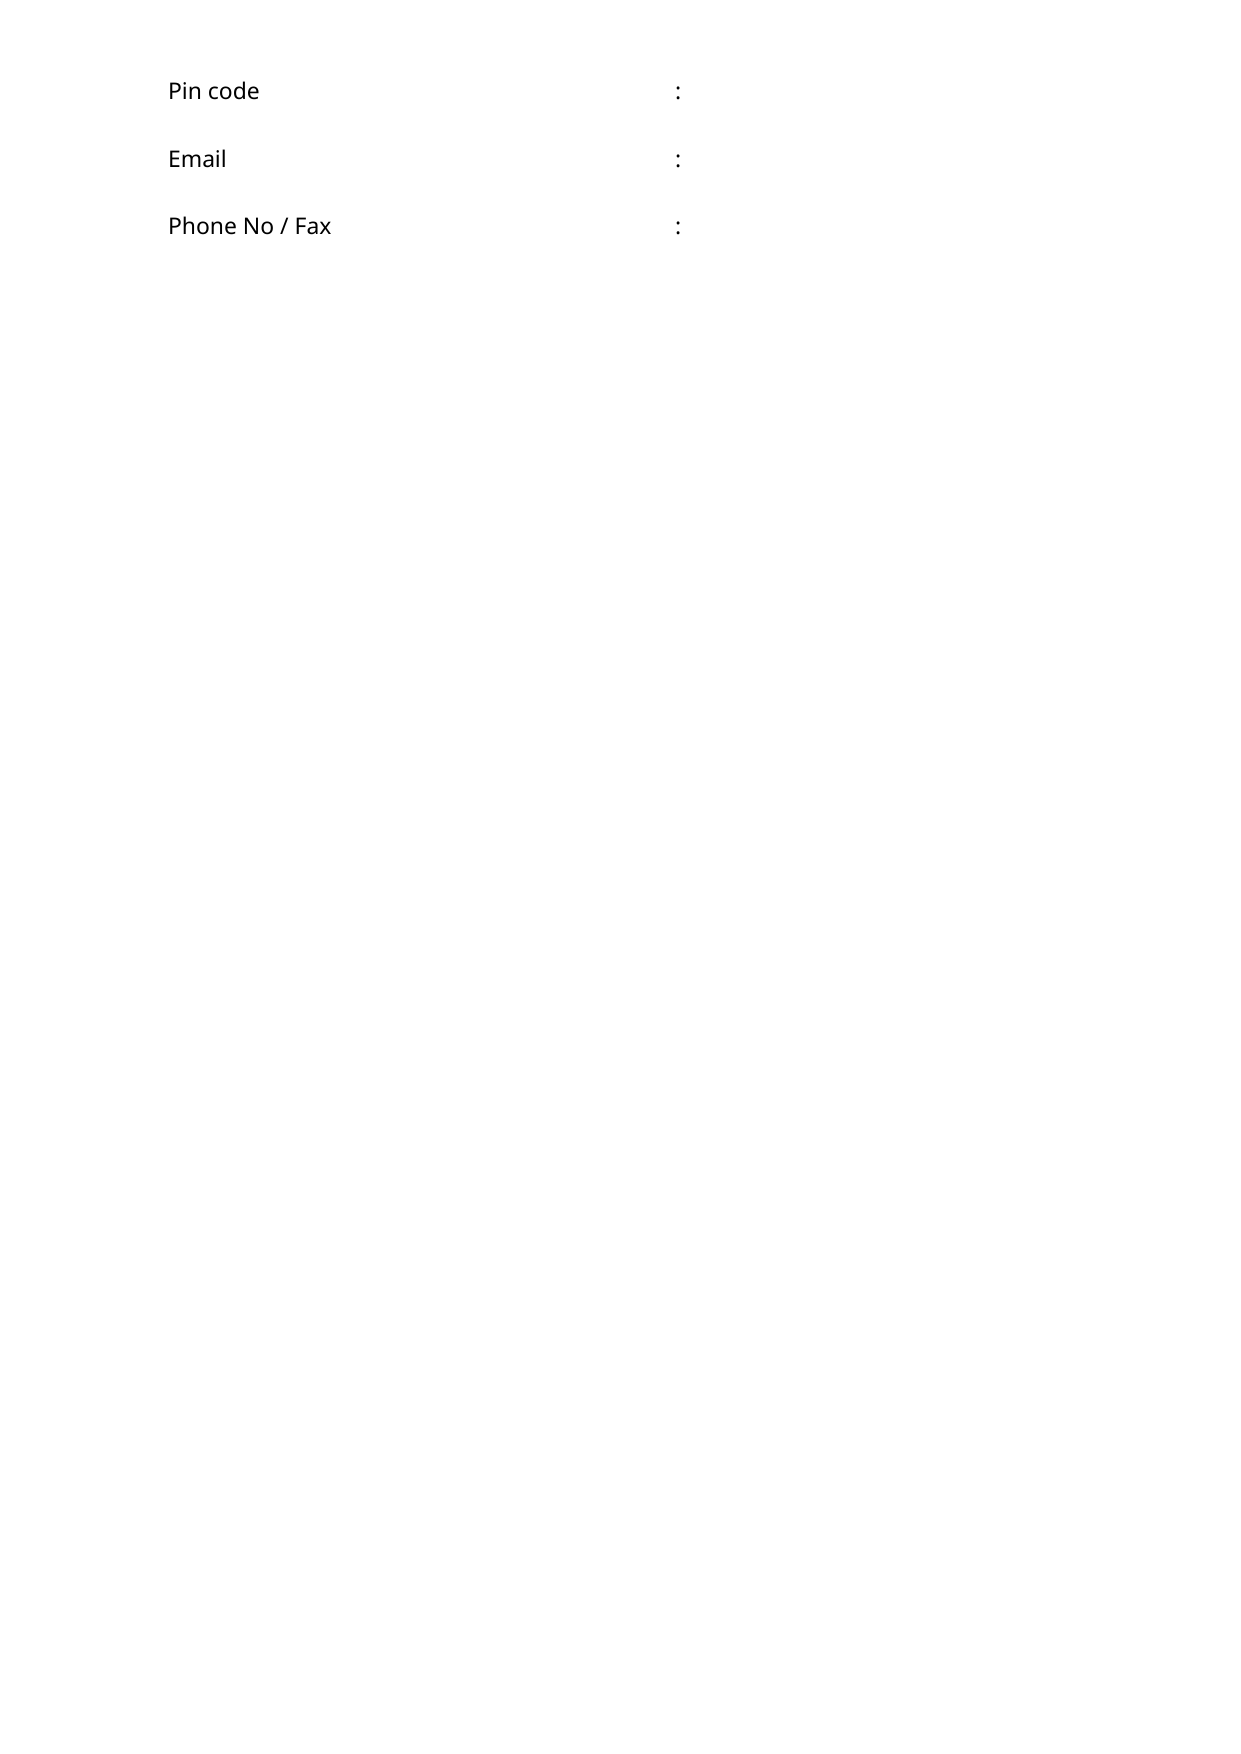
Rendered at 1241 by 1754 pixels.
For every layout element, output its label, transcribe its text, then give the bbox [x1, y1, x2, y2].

list Email : [150, 142, 1165, 174]
list Pin code : [150, 75, 1165, 106]
list Phone No / Fax : [150, 210, 1165, 241]
